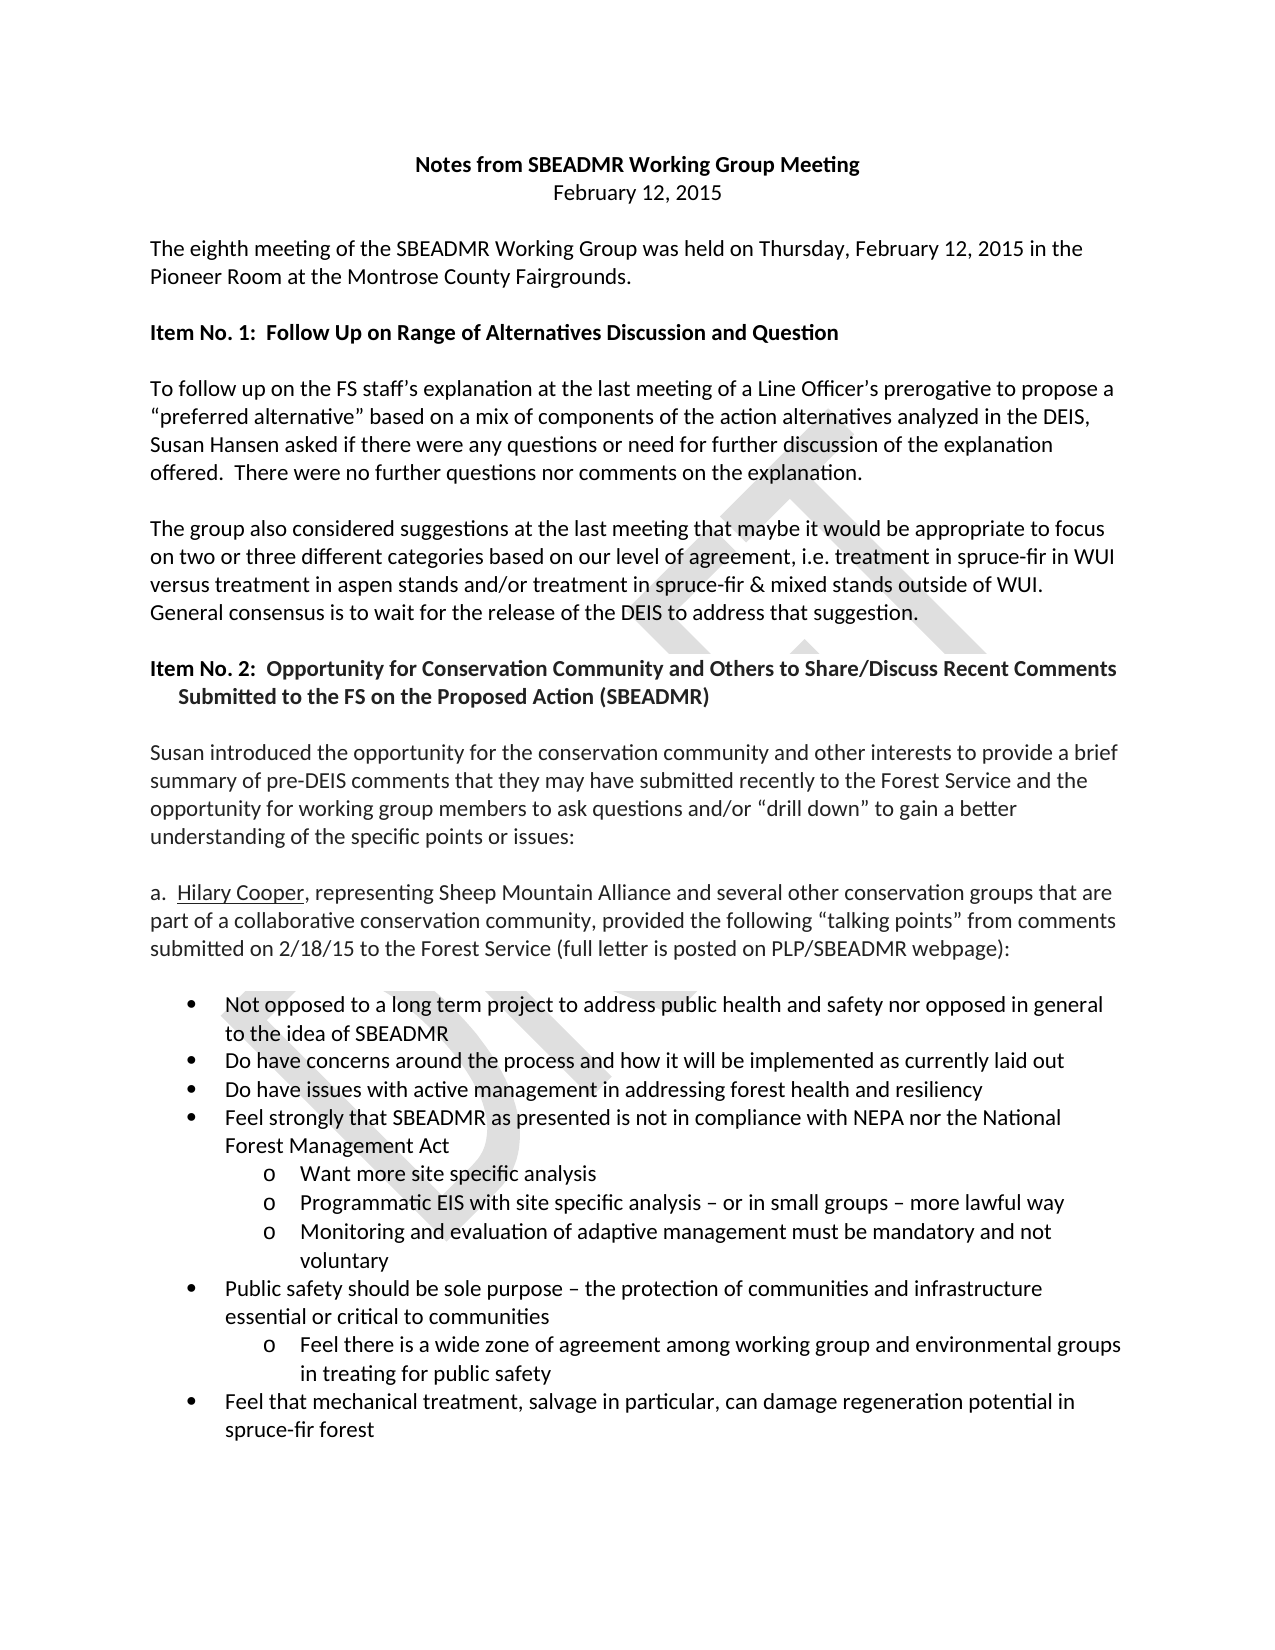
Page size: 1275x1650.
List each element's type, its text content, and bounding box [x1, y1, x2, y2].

list Programmatic EIS with site specific analysis – or in small groups – more lawful way [262, 1188, 1125, 1217]
text To follow up on the FS staff’s explanation at the last meeting of a Line Officer’s prerogative to propose a “preferred alternative” based on a mix of components of the action alternatives analyzed in the DEIS, Susan Hansen asked if there were any questions or need for further discussion of the explanation offered. There were no further questions nor comments on the explanation. [150, 374, 1125, 486]
text a. Hilary Cooper, representing Sheep Mountain Alliance and several other conservation groups that are part of a collaborative conservation community, provided the following “talking points” from comments submitted on 2/18/15 to the Forest Service (full letter is posted on PLP/SBEADMR webpage): [150, 878, 1125, 963]
text Susan introduced the opportunity for the conservation community and other interests to provide a brief summary of pre-DEIS comments that they may have submitted recently to the Forest Service and the opportunity for working group members to ask questions and/or “drill down” to gain a better understanding of the specific points or issues: [150, 738, 1125, 851]
text Item No. 1: Follow Up on Range of Alternatives Discussion and Question [150, 318, 1125, 346]
text The eighth meeting of the SBEADMR Working Group was held on Thursday, February 12, 2015 in the Pioneer Room at the Montrose County Fairgrounds. [150, 234, 1125, 290]
list Monitoring and evaluation of adaptive management must be mandatory and not voluntary [262, 1217, 1125, 1274]
list Feel that mechanical treatment, salvage in particular, can damage regeneration potential in spruce-fir forest [187, 1387, 1125, 1443]
list Not opposed to a long term project to address public health and safety nor opposed in general to the idea of SBEADMR [187, 991, 1125, 1047]
text Notes from SBEADMR Working Group Meeting February 12, 2015 [150, 150, 1125, 206]
list Want more site specific analysis [262, 1159, 1125, 1188]
list Do have issues with active management in addressing forest health and resiliency [187, 1075, 1125, 1103]
list Public safety should be sole purpose – the protection of communities and infrastructure essential or critical to communities [187, 1274, 1125, 1330]
list Feel strongly that SBEADMR as presented is not in compliance with NEPA nor the National Forest Management Act [187, 1103, 1125, 1159]
list Feel there is a wide zone of agreement among working group and environmental groups in treating for public safety [262, 1330, 1125, 1387]
text The group also considered suggestions at the last meeting that maybe it would be appropriate to focus on two or three different categories based on our level of agreement, i.e. treatment in spruce-fir in WUI versus treatment in aspen stands and/or treatment in spruce-fir & mixed stands outside of WUI. General consensus is to wait for the release of the DEIS to address that suggestion. [150, 514, 1125, 626]
text Item No. 2: Opportunity for Conservation Community and Others to Share/Discuss Recent Comments Submitted to the FS on the Proposed Action (SBEADMR) [150, 654, 1125, 710]
list Do have concerns around the process and how it will be implemented as currently laid out [187, 1047, 1125, 1075]
